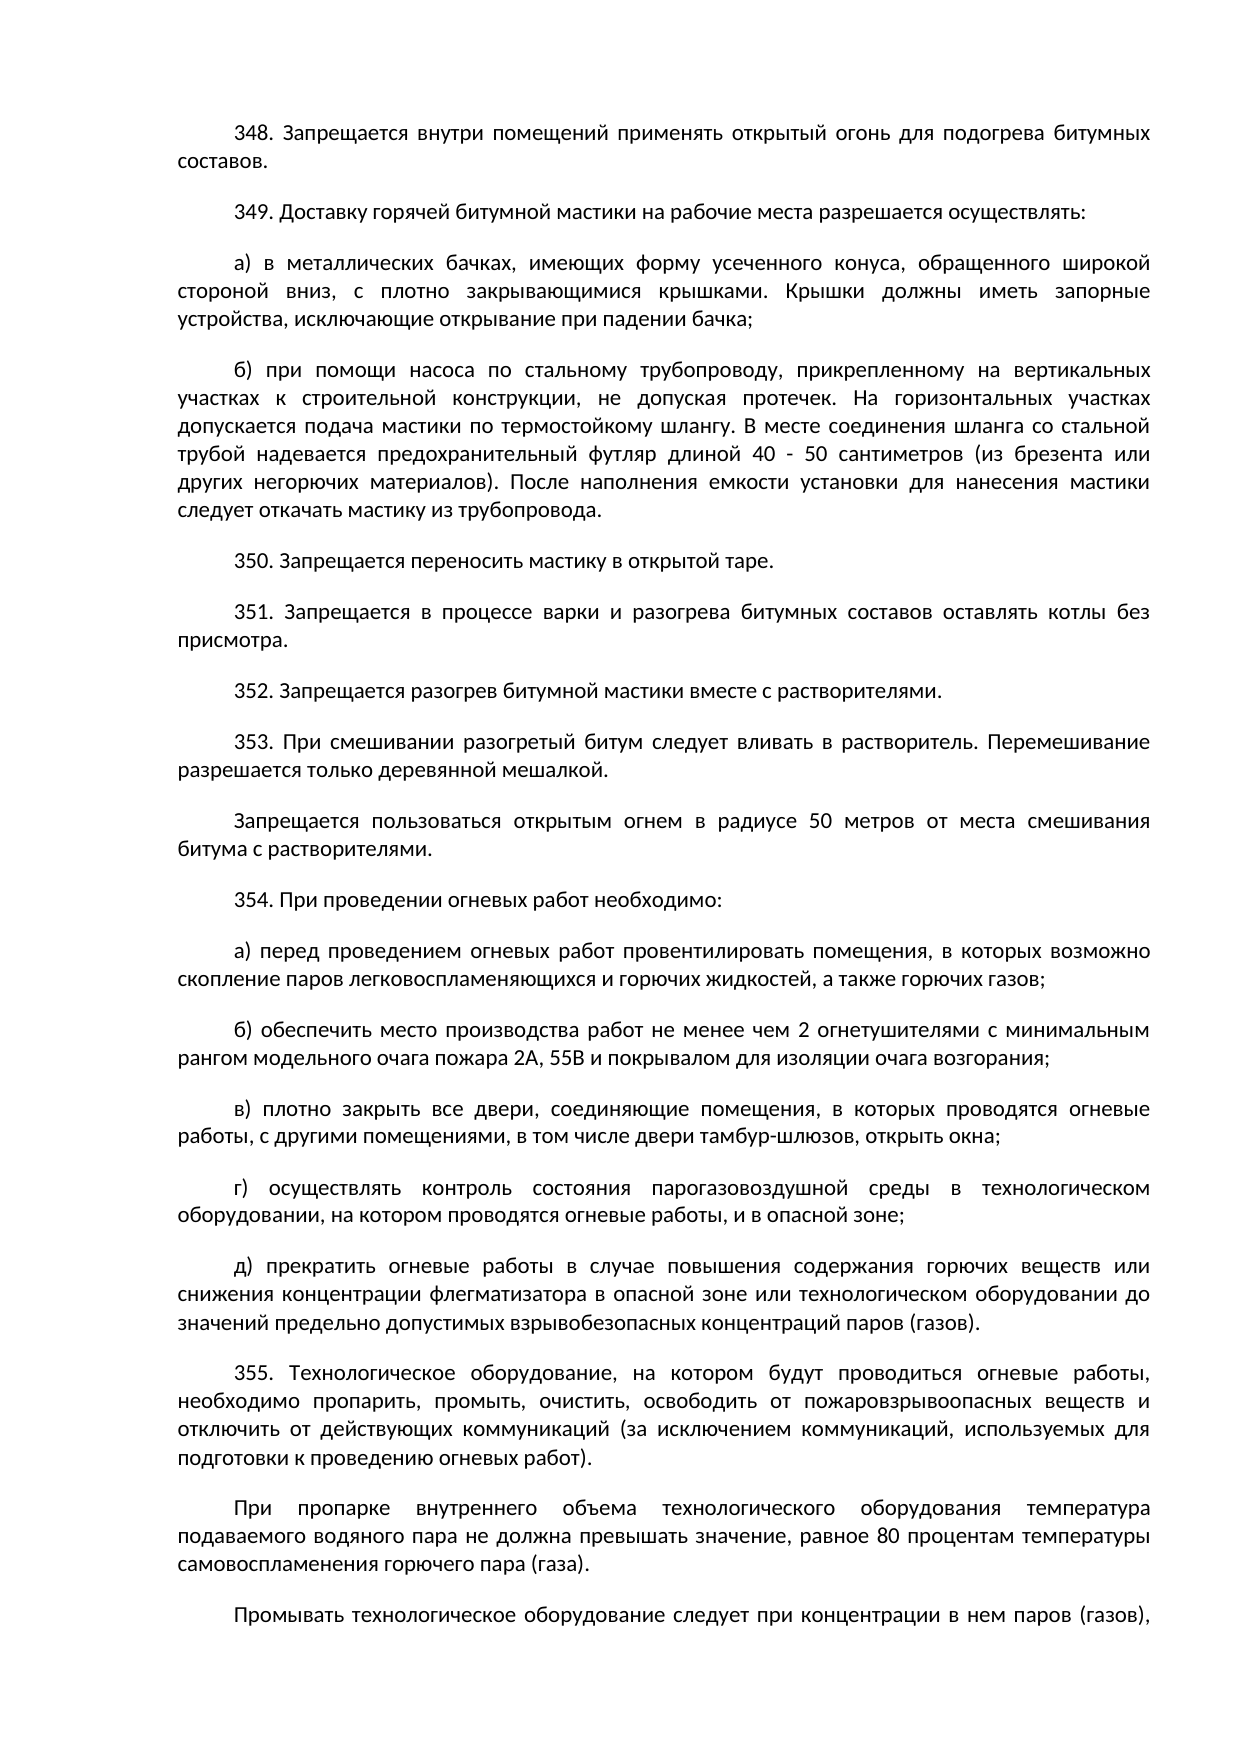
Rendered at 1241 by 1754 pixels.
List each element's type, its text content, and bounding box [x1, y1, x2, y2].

text 350. Запрещается переносить мастику в открытой таре. [177, 546, 1152, 574]
text а) в металлических бачках, имеющих форму усеченного конуса, обращенного широкой стороной вниз, с плотно закрывающимися крышками. Крышки должны иметь запорные устройства, исключающие открывание при падении бачка; [177, 248, 1152, 332]
text г) осуществлять контроль состояния парогазовоздушной среды в технологическом оборудовании, на котором проводятся огневые работы, и в опасной зоне; [177, 1173, 1152, 1229]
text 349. Доставку горячей битумной мастики на рабочие места разрешается осуществлять: [177, 197, 1152, 225]
text При пропарке внутреннего объема технологического оборудования температура подаваемого водяного пара не должна превышать значение, равное 80 процентам температуры самовоспламенения горючего пара (газа). [177, 1493, 1152, 1578]
text б) обеспечить место производства работ не менее чем 2 огнетушителями с минимальным рангом модельного очага пожара 2A, 55B и покрывалом для изоляции очага возгорания; [177, 1015, 1152, 1071]
text б) при помощи насоса по стальному трубопроводу, прикрепленному на вертикальных участках к строительной конструкции, не допуская протечек. На горизонтальных участках допускается подача мастики по термостойкому шлангу. В месте соединения шланга со стальной трубой надевается предохранительный футляр длиной 40 - 50 сантиметров (из брезента или других негорючих материалов). После наполнения емкости установки для нанесения мастики следует откачать мастику из трубопровода. [177, 355, 1152, 523]
text 348. Запрещается внутри помещений применять открытый огонь для подогрева битумных составов. [177, 118, 1152, 174]
text 353. При смешивании разогретый битум следует вливать в растворитель. Перемешивание разрешается только деревянной мешалкой. [177, 727, 1152, 783]
text Запрещается пользоваться открытым огнем в радиусе 50 метров от места смешивания битума с растворителями. [177, 806, 1152, 862]
text в) плотно закрыть все двери, соединяющие помещения, в которых проводятся огневые работы, с другими помещениями, в том числе двери тамбур-шлюзов, открыть окна; [177, 1094, 1152, 1150]
text 352. Запрещается разогрев битумной мастики вместе с растворителями. [177, 676, 1152, 704]
text а) перед проведением огневых работ провентилировать помещения, в которых возможно скопление паров легковоспламеняющихся и горючих жидкостей, а также горючих газов; [177, 936, 1152, 992]
text 351. Запрещается в процессе варки и разогрева битумных составов оставлять котлы без присмотра. [177, 597, 1152, 653]
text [177, 1601, 1152, 1628]
text д) прекратить огневые работы в случае повышения содержания горючих веществ или снижения концентрации флегматизатора в опасной зоне или технологическом оборудовании до значений предельно допустимых взрывобезопасных концентраций паров (газов). [177, 1252, 1152, 1336]
text 354. При проведении огневых работ необходимо: [177, 885, 1152, 913]
text 355. Технологическое оборудование, на котором будут проводиться огневые работы, необходимо пропарить, промыть, очистить, освободить от пожаровзрывоопасных веществ и отключить от действующих коммуникаций (за исключением коммуникаций, используемых для подготовки к проведению огневых работ). [177, 1358, 1152, 1471]
